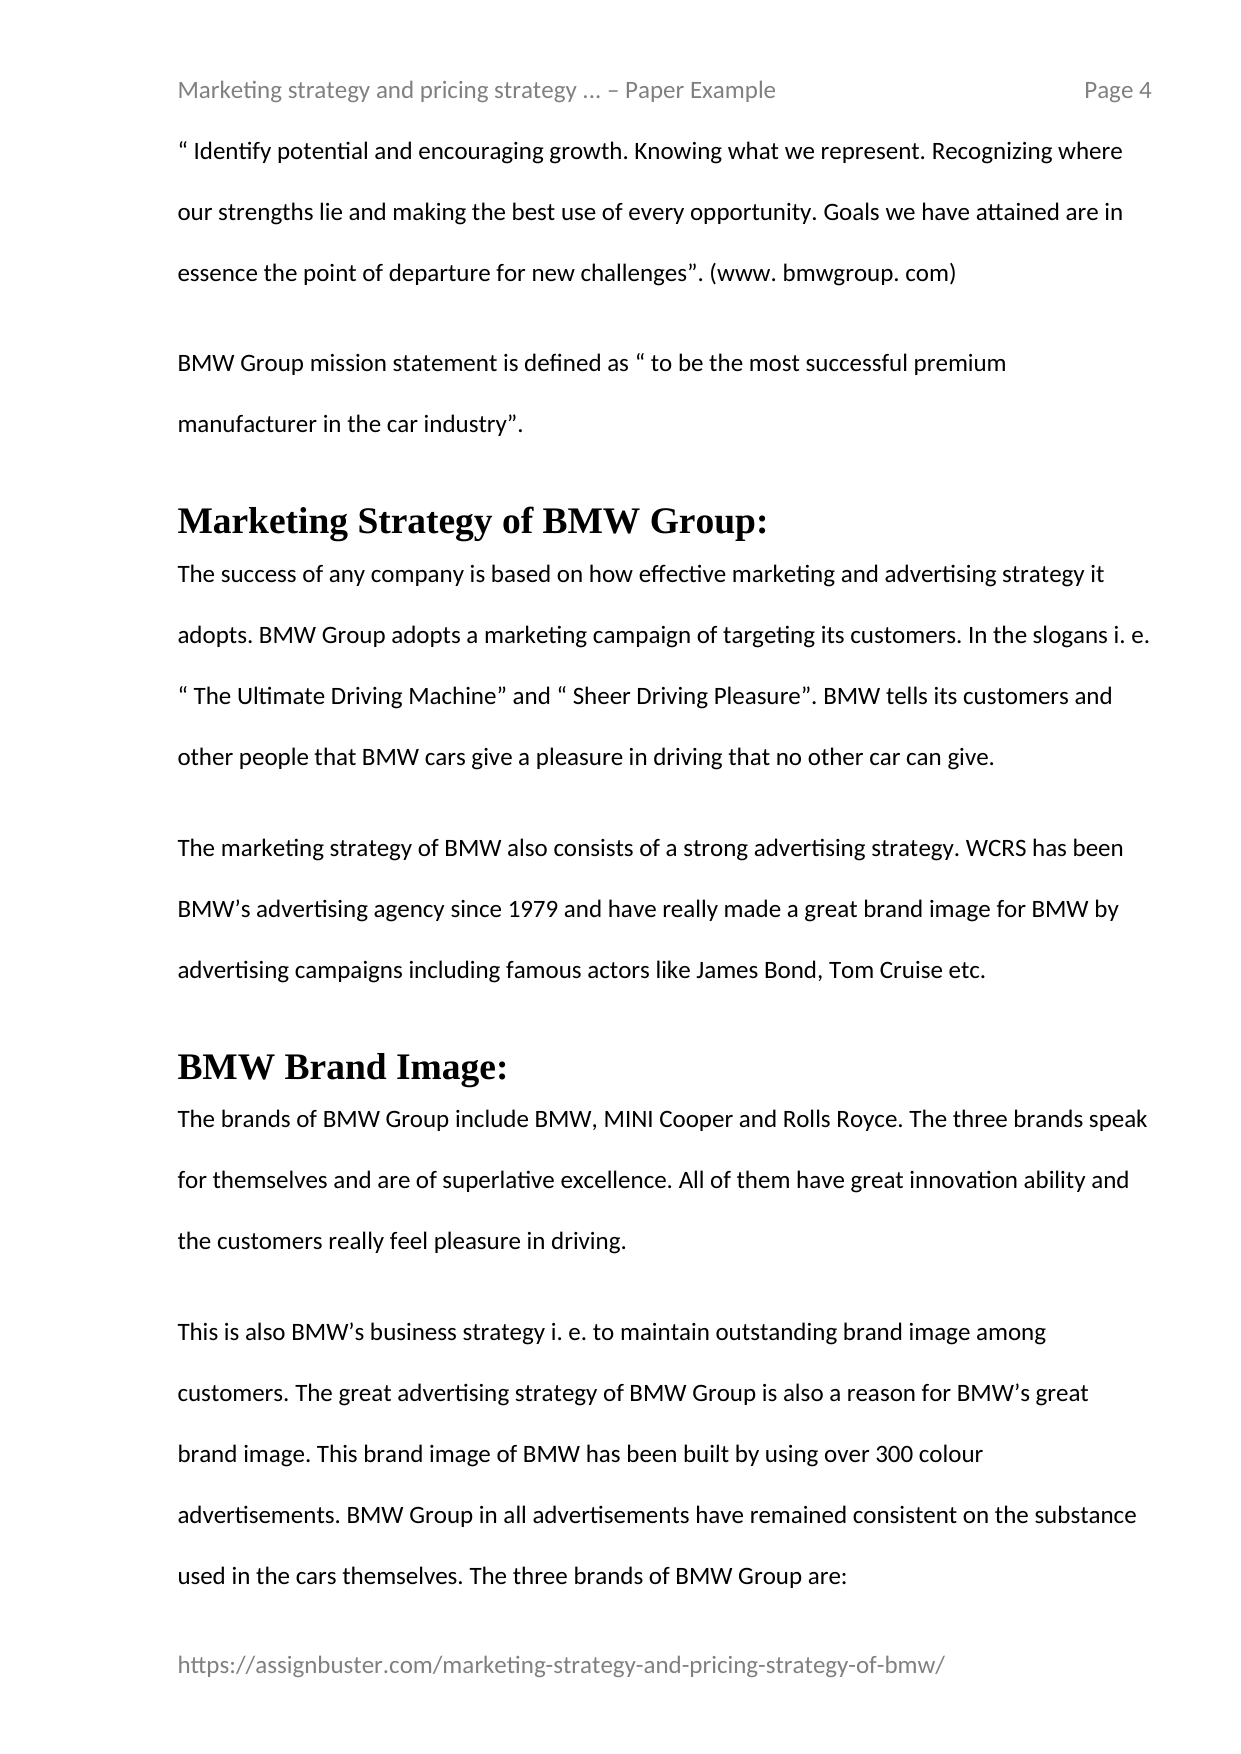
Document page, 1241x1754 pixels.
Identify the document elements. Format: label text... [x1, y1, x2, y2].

subtitle BMW Brand Image: [177, 1044, 1152, 1087]
text The success of any company is based on how effective marketing and advertising strategy it adopts. BMW Group adopts a marketing campaign of targeting its customers. In the slogans i. e. “ The Ultimate Driving Machine” and “ Sheer Driving Pleasure”. BMW tells its customers and other people that BMW cars give a pleasure in driving that no other car can give. [177, 558, 1152, 772]
subtitle Marketing Strategy of BMW Group: [177, 499, 1152, 542]
text “ Identify potential and encouraging growth. Knowing what we represent. Recognizing where our strengths lie and making the best use of every opportunity. Goals we have attained are in essence the point of departure for new challenges”. (www. bmwgroup. com) [177, 135, 1152, 287]
text This is also BMW’s business strategy i. e. to maintain outstanding brand image among customers. The great advertising strategy of BMW Group is also a reason for BMW’s great brand image. This brand image of BMW has been built by using over 300 colour advertisements. BMW Group in all advertisements have remained consistent on the substance used in the cars themselves. The three brands of BMW Group are: [177, 1316, 1152, 1591]
text The marketing strategy of BMW also consists of a strong advertising strategy. WCRS has been BMW’s advertising agency since 1979 and have really made a great brand image for BMW by advertising campaigns including famous actors like James Bond, Tom Cruise etc. [177, 832, 1152, 984]
text The brands of BMW Group include BMW, MINI Cooper and Rolls Royce. The three brands speak for themselves and are of superlative excellence. All of them have great innovation ability and the customers really feel pleasure in driving. [177, 1103, 1152, 1256]
text BMW Group mission statement is defined as “ to be the most successful premium manufacturer in the car industry”. [177, 347, 1152, 439]
